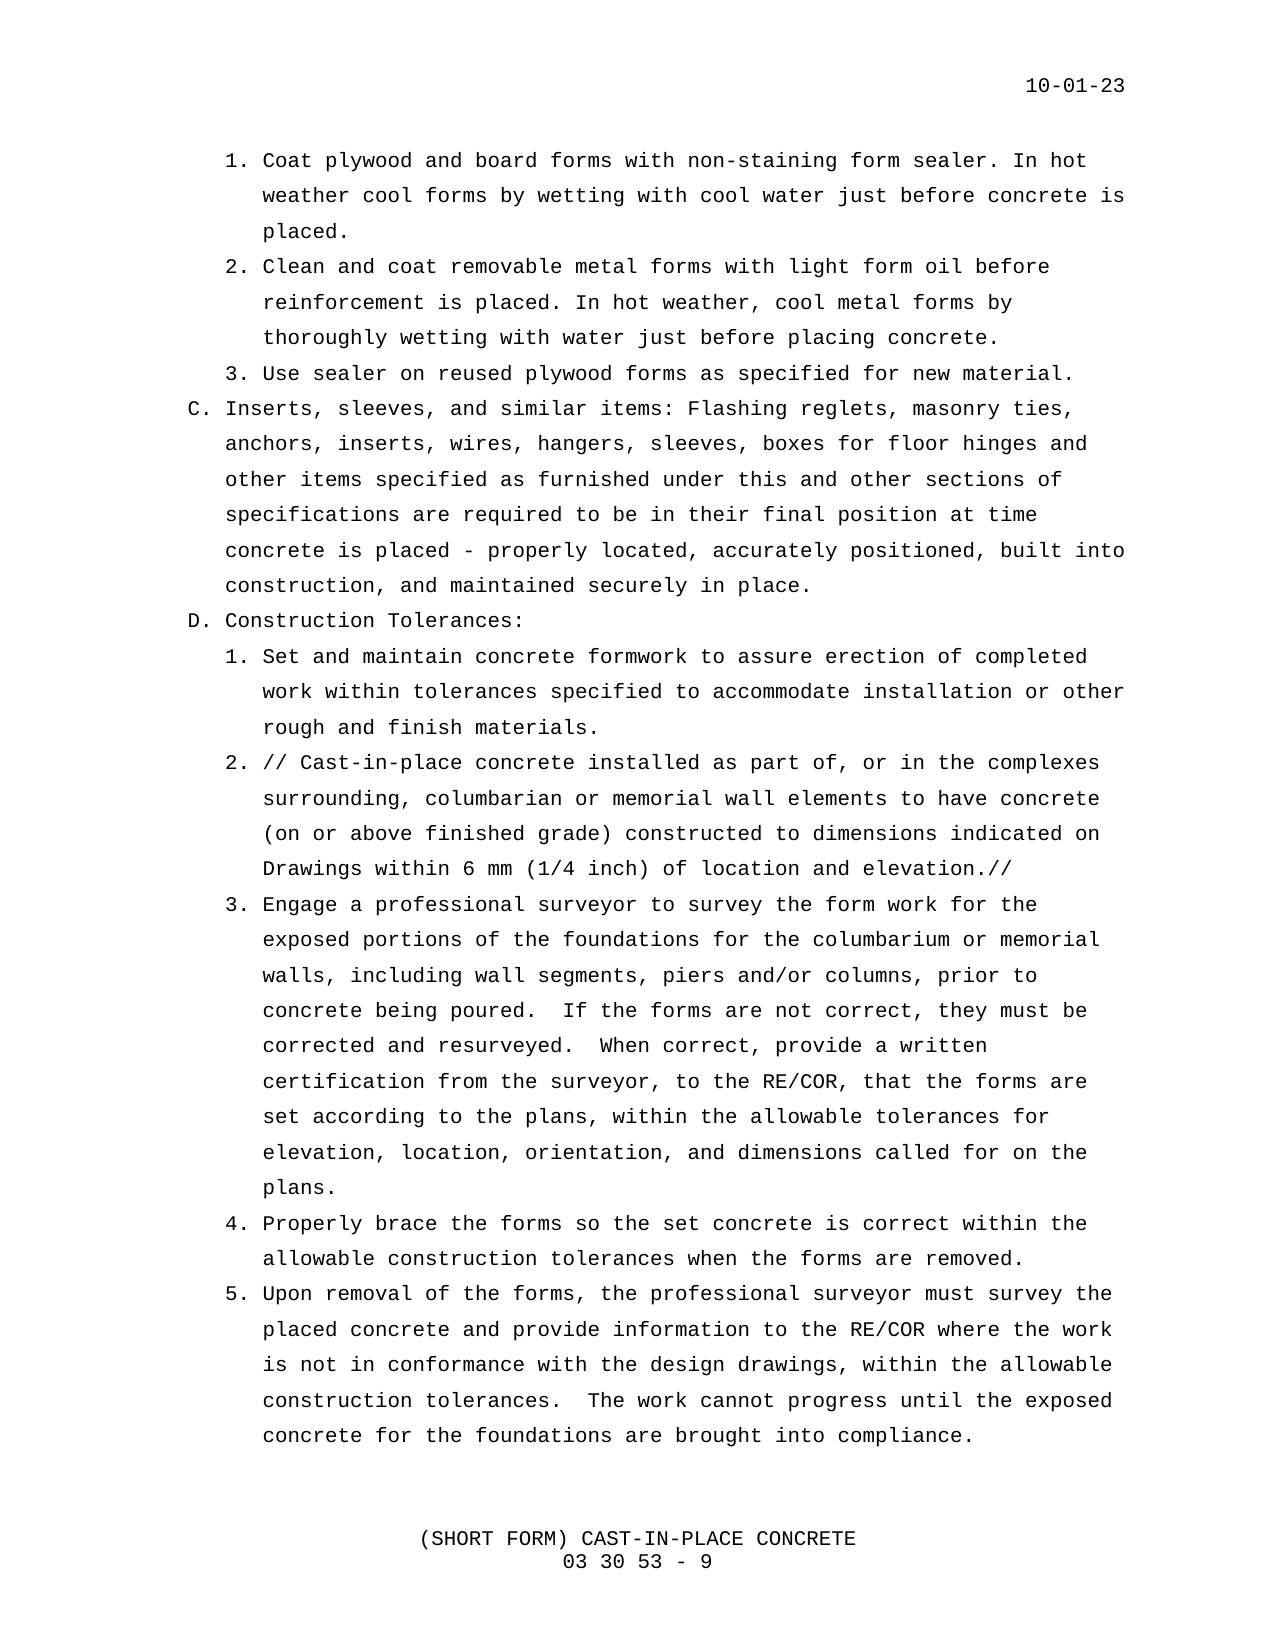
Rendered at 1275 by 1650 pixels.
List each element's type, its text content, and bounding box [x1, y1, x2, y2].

text 3. Engage a professional surveyor to survey the form work for the exposed portions of the foundations for the columbarium or memorial walls, including wall segments, piers and/or columns, prior to concrete being poured. If the forms are not correct, they must be corrected and resurveyed. When correct, provide a written certification from the surveyor, to the RE/COR, that the forms are set according to the plans, within the allowable tolerances for elevation, location, orientation, and dimensions called for on the plans. [225, 894, 1125, 1201]
text 2. Clean and coat removable metal forms with light form oil before reinforcement is placed. In hot weather, cool metal forms by thoroughly wetting with water just before placing concrete. [225, 256, 1125, 351]
text 5. Upon removal of the forms, the professional surveyor must survey the placed concrete and provide information to the RE/COR where the work is not in conformance with the design drawings, within the allowable construction tolerances. The work cannot progress until the exposed concrete for the foundations are brought into compliance. [225, 1283, 1125, 1449]
text 1. Coat plywood and board forms with non-staining form sealer. In hot weather cool forms by wetting with cool water just before concrete is placed. [225, 150, 1125, 244]
text C. Inserts, sleeves, and similar items: Flashing reglets, masonry ties, anchors, inserts, wires, hangers, sleeves, boxes for floor hinges and other items specified as furnished under this and other sections of specifications are required to be in their final position at time concrete is placed - properly located, accurately positioned, built into construction, and maintained securely in place. [187, 398, 1125, 599]
text 4. Properly brace the forms so the set concrete is correct within the allowable construction tolerances when the forms are removed. [225, 1212, 1125, 1272]
text 1. Set and maintain concrete formwork to assure erection of completed work within tolerances specified to accommodate installation or other rough and finish materials. [225, 646, 1125, 740]
text 3. Use sealer on reused plywood forms as specified for new material. [225, 362, 1125, 386]
text D. Construction Tolerances: [187, 610, 1125, 634]
text 2. // Cast-in-place concrete installed as part of, or in the complexes surrounding, columbarian or memorial wall elements to have concrete (on or above finished grade) constructed to dimensions indicated on Drawings within 6 mm (1/4 inch) of location and elevation.// [225, 752, 1125, 882]
